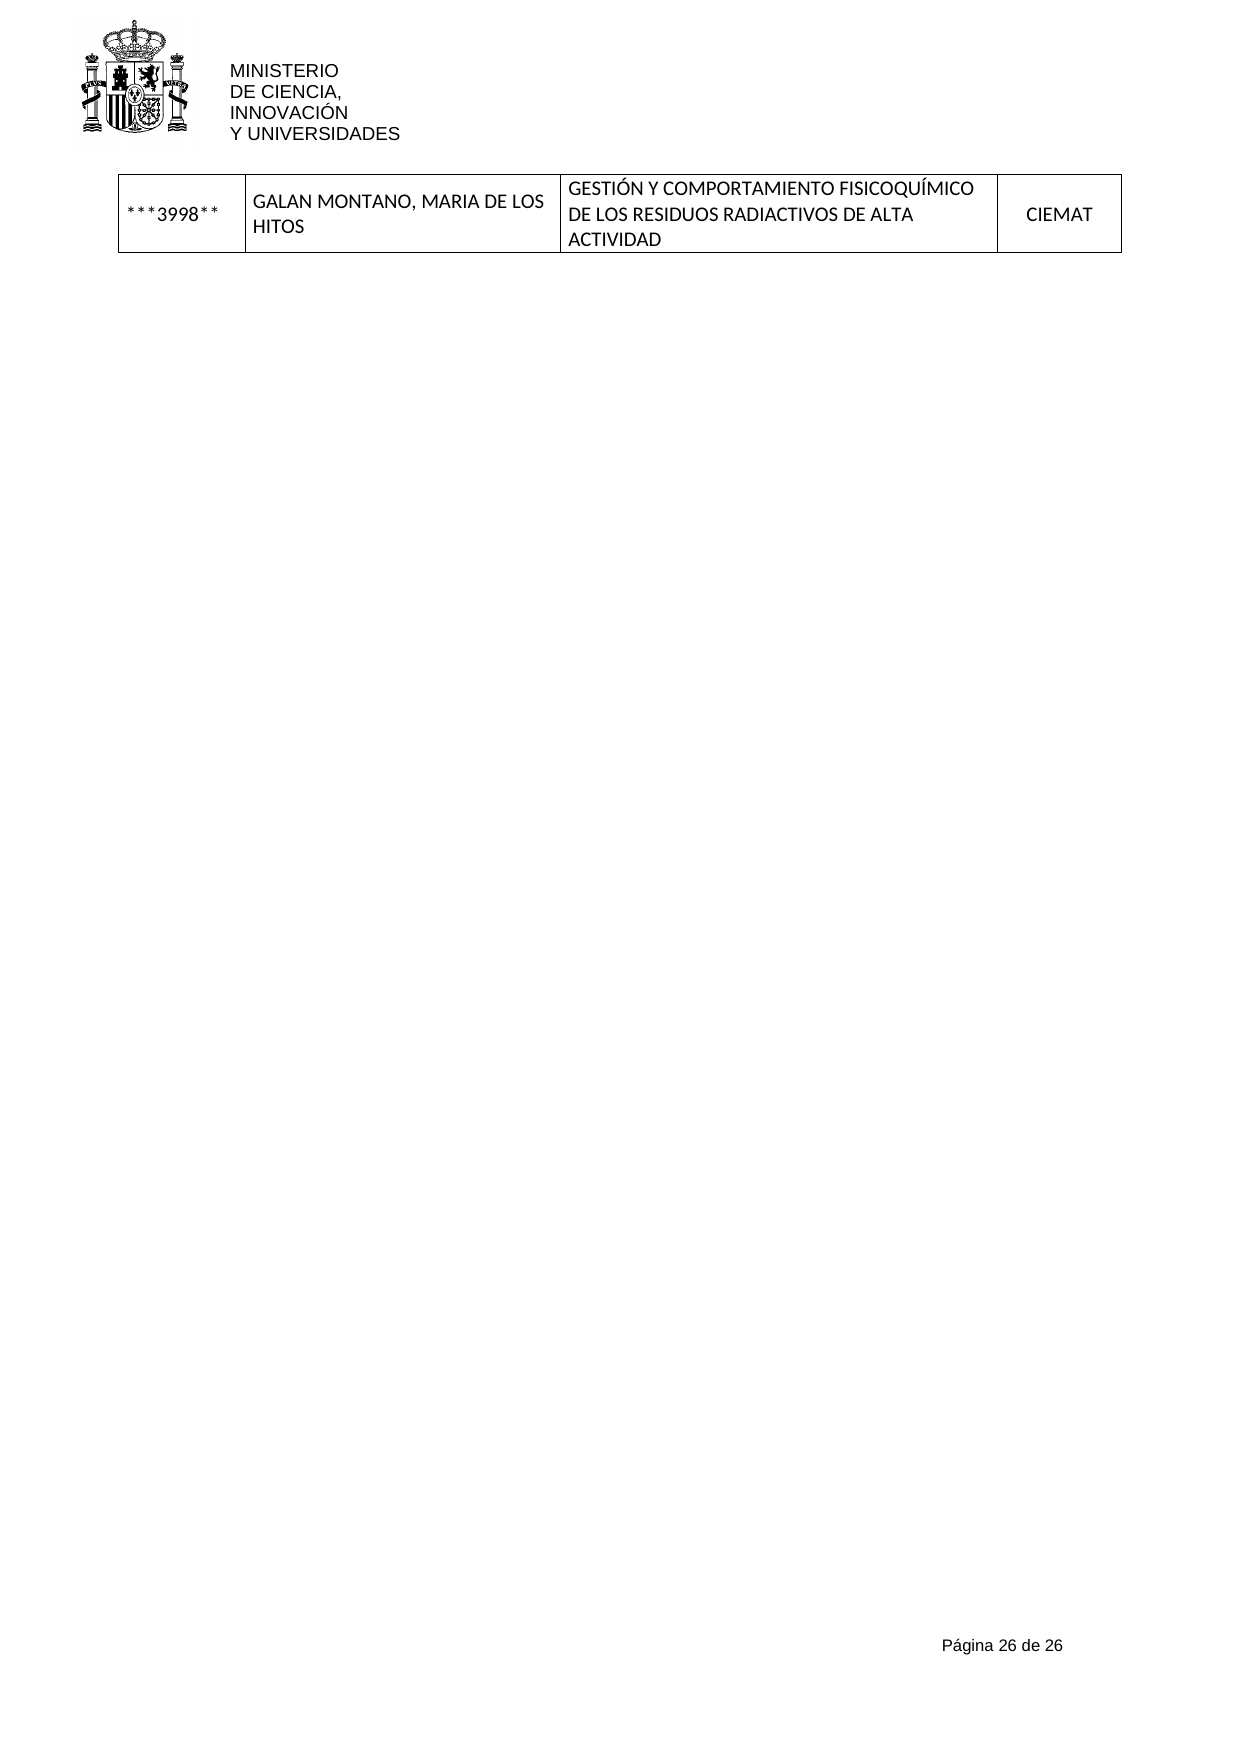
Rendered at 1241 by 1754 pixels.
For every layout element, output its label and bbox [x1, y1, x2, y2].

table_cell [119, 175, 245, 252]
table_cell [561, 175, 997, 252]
picture [64, 14, 201, 152]
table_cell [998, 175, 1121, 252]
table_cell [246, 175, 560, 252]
